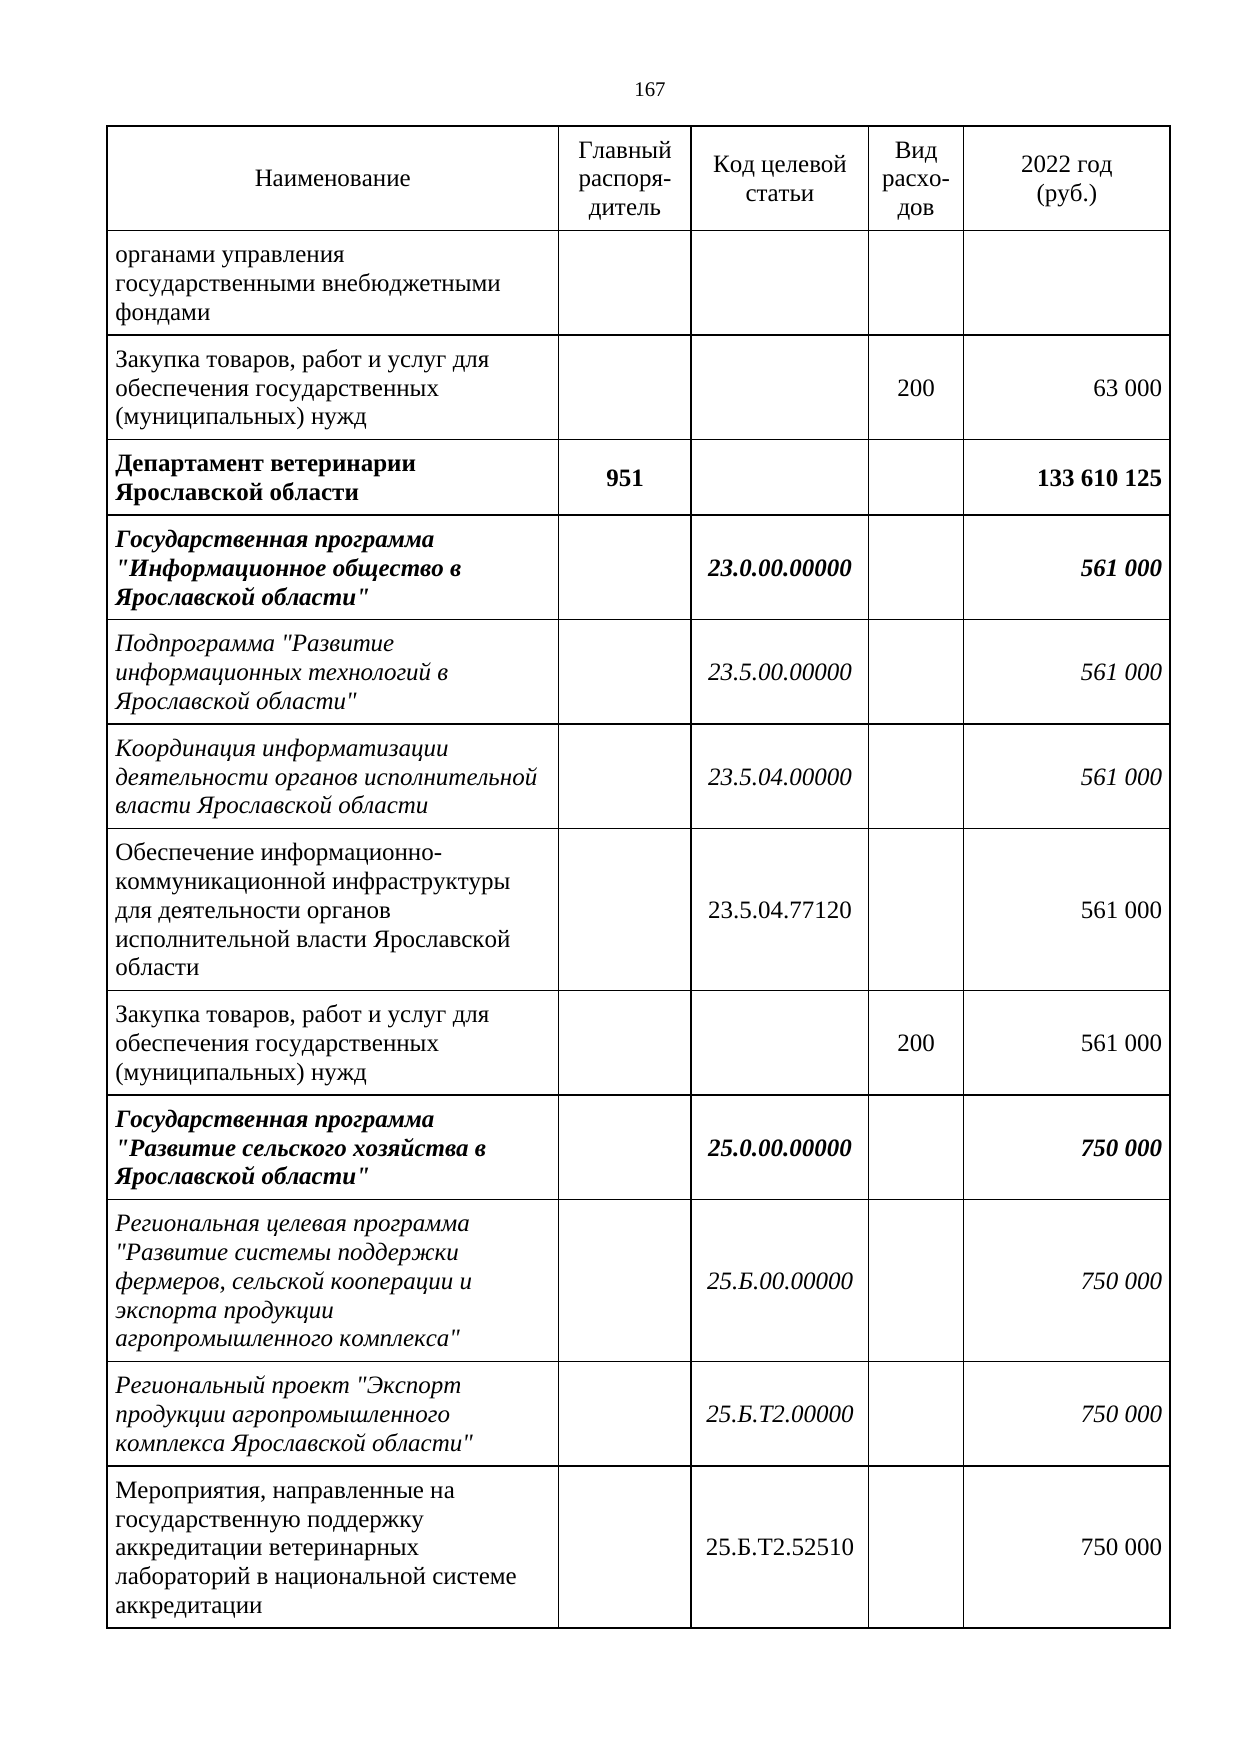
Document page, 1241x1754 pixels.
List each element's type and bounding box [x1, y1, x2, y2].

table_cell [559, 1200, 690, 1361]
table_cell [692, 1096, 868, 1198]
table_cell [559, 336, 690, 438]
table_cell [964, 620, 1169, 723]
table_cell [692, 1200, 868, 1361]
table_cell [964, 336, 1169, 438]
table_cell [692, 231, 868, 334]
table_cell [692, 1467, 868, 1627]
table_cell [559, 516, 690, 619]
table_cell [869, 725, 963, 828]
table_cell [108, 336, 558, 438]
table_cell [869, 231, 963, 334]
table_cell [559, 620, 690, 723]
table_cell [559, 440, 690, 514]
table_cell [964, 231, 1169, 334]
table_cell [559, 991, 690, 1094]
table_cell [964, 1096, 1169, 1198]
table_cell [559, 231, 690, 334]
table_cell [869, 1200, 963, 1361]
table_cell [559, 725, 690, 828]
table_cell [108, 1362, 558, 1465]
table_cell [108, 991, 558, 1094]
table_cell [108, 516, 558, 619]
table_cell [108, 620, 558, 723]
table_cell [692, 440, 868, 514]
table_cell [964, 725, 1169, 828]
table_header [559, 127, 690, 229]
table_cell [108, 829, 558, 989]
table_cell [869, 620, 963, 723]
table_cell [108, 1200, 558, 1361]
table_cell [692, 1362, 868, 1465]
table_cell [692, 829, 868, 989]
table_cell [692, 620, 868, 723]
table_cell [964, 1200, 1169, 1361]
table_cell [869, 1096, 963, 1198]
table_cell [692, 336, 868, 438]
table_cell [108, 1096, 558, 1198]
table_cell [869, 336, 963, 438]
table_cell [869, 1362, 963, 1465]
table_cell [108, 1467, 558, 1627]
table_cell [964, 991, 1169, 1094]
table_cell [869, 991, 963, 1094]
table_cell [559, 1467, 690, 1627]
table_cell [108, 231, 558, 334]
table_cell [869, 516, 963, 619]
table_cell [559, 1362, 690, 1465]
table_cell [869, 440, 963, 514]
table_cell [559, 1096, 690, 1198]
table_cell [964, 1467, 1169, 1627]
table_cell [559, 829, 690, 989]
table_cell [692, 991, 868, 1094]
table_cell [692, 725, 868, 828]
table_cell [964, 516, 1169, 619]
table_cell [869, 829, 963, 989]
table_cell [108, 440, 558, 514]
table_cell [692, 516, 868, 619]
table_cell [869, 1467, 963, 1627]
table_header [108, 127, 558, 229]
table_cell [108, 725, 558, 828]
table_header [964, 127, 1169, 229]
table_header [869, 127, 963, 229]
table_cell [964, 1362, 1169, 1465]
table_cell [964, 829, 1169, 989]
table_header [692, 127, 868, 229]
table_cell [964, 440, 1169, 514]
